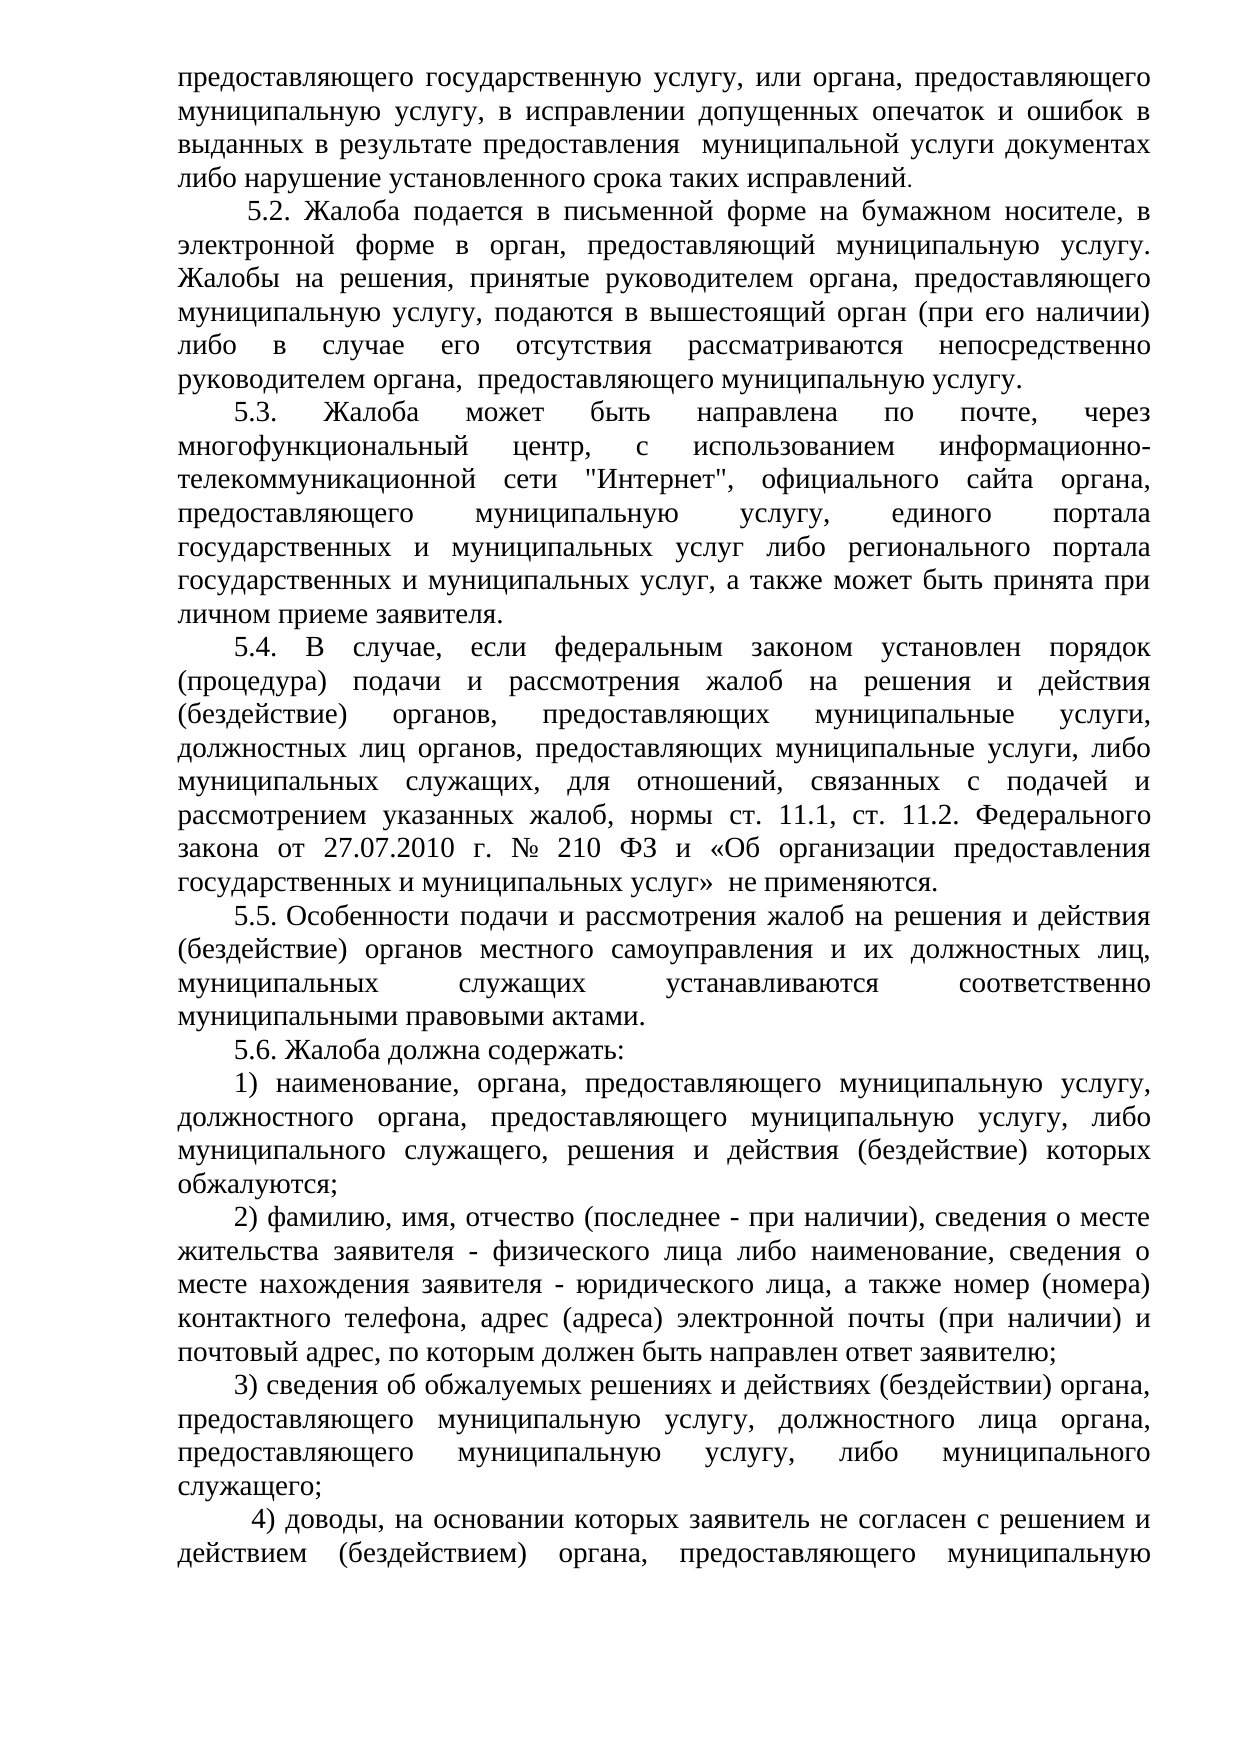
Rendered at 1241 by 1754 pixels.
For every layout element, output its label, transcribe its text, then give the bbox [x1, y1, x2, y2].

text 5.4. В случае, если федеральным законом установлен порядок (процедура) подачи и рассмотрения жалоб на решения и действия (бездействие) органов, предоставляющих муниципальные услуги, должностных лиц органов, предоставляющих муниципальные услуги, либо муниципальных служащих, для отношений, связанных с подачей и рассмотрением указанных жалоб, нормы ст. 11.1, ст. 11.2. Федерального закона от 27.07.2010 г. № 210 ФЗ и «Об организации предоставления государственных и муниципальных услуг» не применяются. [177, 629, 1152, 898]
text 5.5. Особенности подачи и рассмотрения жалоб на решения и действия (бездействие) органов местного самоуправления и их должностных лиц, муниципальных служащих устанавливаются соответственно муниципальными правовыми актами. [177, 898, 1152, 1032]
text 1) наименование, органа, предоставляющего муниципальную услугу, должностного органа, предоставляющего муниципальную услугу, либо муниципального служащего, решения и действия (бездействие) которых обжалуются; [177, 1065, 1152, 1199]
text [177, 59, 1152, 193]
text 5.3. Жалоба может быть направлена по почте, через многофункциональный центр, с использованием информационно-телекоммуникационной сети "Интернет", официального сайта органа, предоставляющего муниципальную услугу, единого портала государственных и муниципальных услуг либо регионального портала государственных и муниципальных услуг, а также может быть принята при личном приеме заявителя. [177, 394, 1152, 629]
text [177, 1367, 1152, 1568]
text 2) фамилию, имя, отчество (последнее - при наличии), сведения о месте жительства заявителя - физического лица либо наименование, сведения о месте нахождения заявителя - юридического лица, а также номер (номера) контактного телефона, адрес (адреса) электронной почты (при наличии) и почтовый адрес, по которым должен быть направлен ответ заявителю; [177, 1199, 1152, 1367]
text 5.6. Жалоба должна содержать: [177, 1032, 1152, 1065]
text 5.2. Жалоба подается в письменной форме на бумажном носителе, в электронной форме в орган, предоставляющий муниципальную услугу. Жалобы на решения, принятые руководителем органа, предоставляющего муниципальную услугу, подаются в вышестоящий орган (при его наличии) либо в случае его отсутствия рассматриваются непосредственно руководителем органа, предоставляющего муниципальную услугу. [177, 193, 1152, 394]
